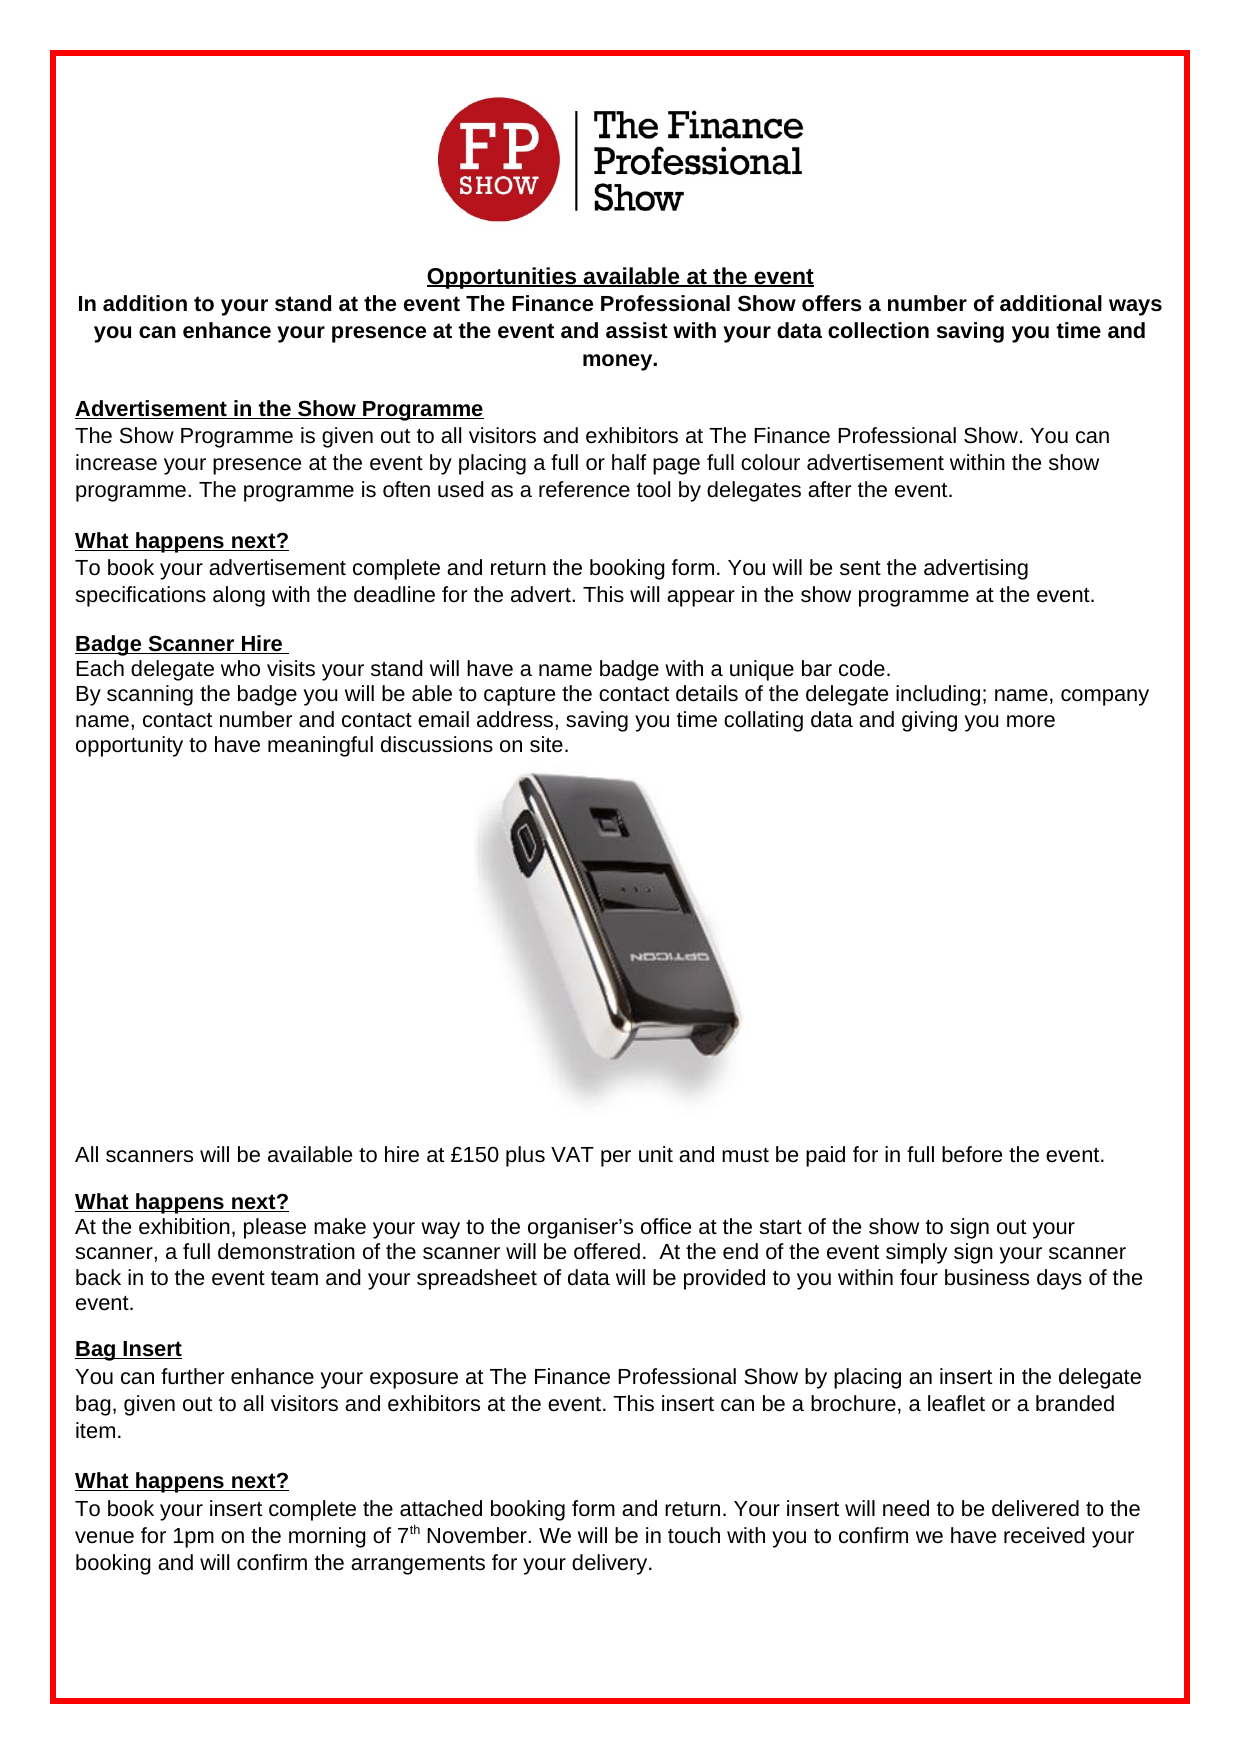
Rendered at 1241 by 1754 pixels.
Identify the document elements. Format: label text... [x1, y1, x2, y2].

text Advertisement in the Show Programme [75, 396, 1165, 421]
text In addition to your stand at the event The Finance Professional Show offers a number of additional ways you can enhance your presence at the event and assist with your data collection saving you time and money. [75, 291, 1165, 371]
text What happens next? [75, 1468, 1165, 1493]
text Bag Insert [75, 1336, 1165, 1362]
text The Show Programme is given out to all visitors and exhibitors at The Finance Professional Show. You can increase your presence at the event by placing a full or half page full colour advertisement within the show programme. The programme is often used as a reference tool by delegates after the event. [75, 423, 1165, 503]
picture [420, 75, 820, 244]
text Badge Scanner Hire [75, 631, 1165, 656]
text At the exhibition, please make your way to the organiser’s office at the start of the show to sign out your scanner, a full demonstration of the scanner will be offered. At the end of the event simply sign your scanner back in to the event team and your spreadsheet of data will be provided to you within four business days of the event. [75, 1214, 1165, 1315]
text Opportunities available at the event [75, 263, 1165, 289]
text You can further enhance your exposure at The Finance Professional Show by placing an insert in the delegate bag, given out to all visitors and exhibitors at the event. This insert can be a brochure, a leaflet or a branded item. [75, 1363, 1165, 1443]
text All scanners will be available to hire at £150 plus VAT per unit and must be paid for in full before the event. [75, 1142, 1165, 1167]
text To book your insert complete the attached booking form and return. Your insert will need to be delivered to the venue for 1pm on the morning of 7th November. We will be in touch with you to confirm we have received your booking and will confirm the arrangements for your delivery. [75, 1496, 1165, 1575]
picture [444, 757, 796, 1124]
text Each delegate who visits your stand will have a name badge with a unique bar code. [75, 656, 1165, 681]
text What happens next? [75, 1189, 1165, 1214]
text What happens next? [75, 528, 1165, 553]
text To book your advertisement complete and return the booking form. You will be sent the advertising specifications along with the deadline for the advert. This will appear in the show programme at the event. [75, 555, 1165, 607]
text By scanning the badge you will be able to capture the contact details of the delegate including; name, company name, contact number and contact email address, saving you time collating data and giving you more opportunity to have meaningful discussions on site. [75, 681, 1165, 757]
